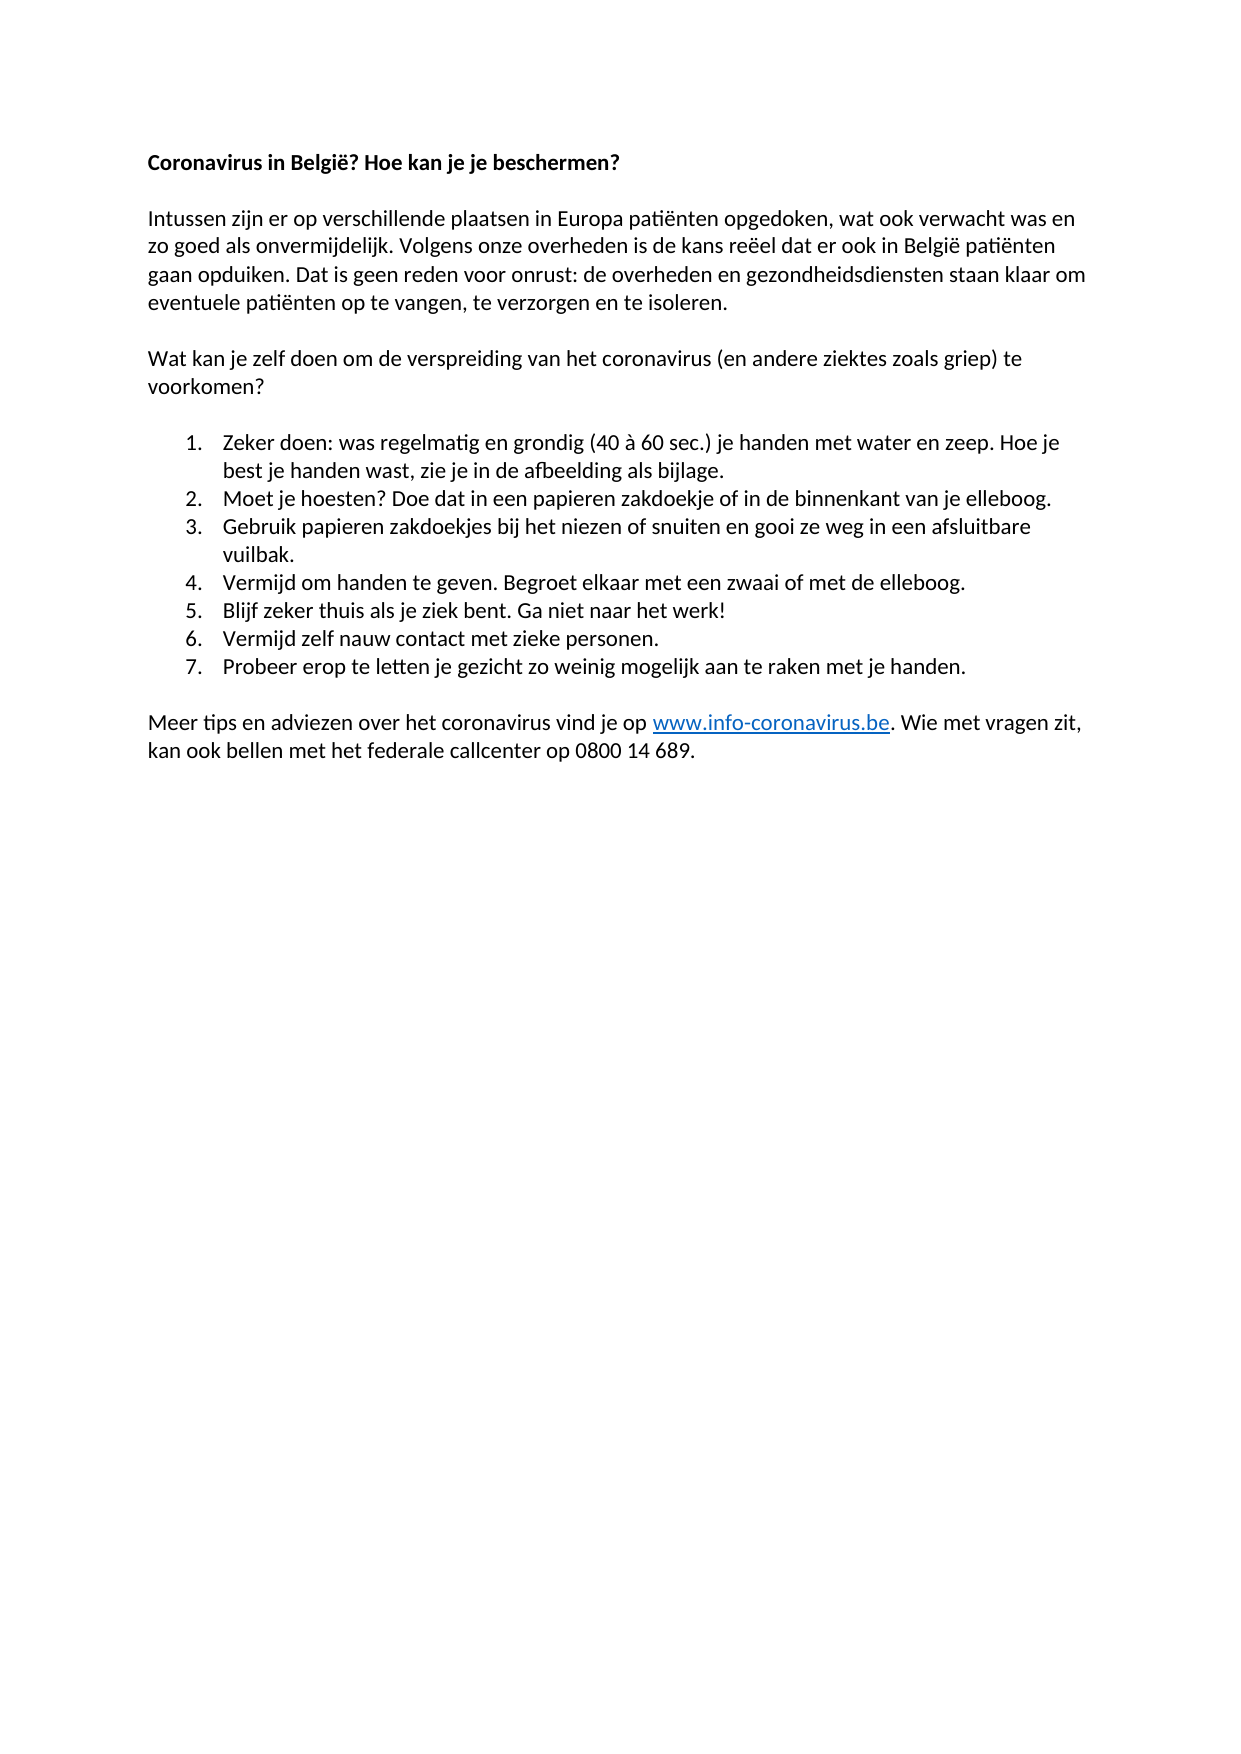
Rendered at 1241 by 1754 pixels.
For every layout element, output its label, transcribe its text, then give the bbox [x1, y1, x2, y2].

list Gebruik papieren zakdoekjes bij het niezen of snuiten en gooi ze weg in een afsluitbare vuilbak. [185, 512, 1093, 568]
list Blijf zeker thuis als je ziek bent. Ga niet naar het werk! [185, 596, 1093, 624]
list Vermijd zelf nauw contact met zieke personen. [185, 624, 1093, 652]
text Meer tips en adviezen over het coronavirus vind je op www.info-coronavirus.be. Wie met vragen zit, kan ook bellen met het federale callcenter op 0800 14 689. [148, 708, 1093, 764]
list Vermijd om handen te geven. Begroet elkaar met een zwaai of met de elleboog. [185, 568, 1093, 596]
text Wat kan je zelf doen om de verspreiding van het coronavirus (en andere ziektes zoals griep) te voorkomen? [148, 344, 1093, 400]
text Intussen zijn er op verschillende plaatsen in Europa patiënten opgedoken, wat ook verwacht was en zo goed als onvermijdelijk. Volgens onze overheden is de kans reëel dat er ook in België patiënten gaan opduiken. Dat is geen reden voor onrust: de overheden en gezondheidsdiensten staan klaar om eventuele patiënten op te vangen, te verzorgen en te isoleren. [148, 204, 1093, 316]
list Probeer erop te letten je gezicht zo weinig mogelijk aan te raken met je handen. [185, 652, 1093, 680]
list Moet je hoesten? Doe dat in een papieren zakdoekje of in de binnenkant van je elleboog. [185, 484, 1093, 512]
text Coronavirus in België? Hoe kan je je beschermen? [148, 148, 1093, 176]
list Zeker doen: was regelmatig en grondig (40 à 60 sec.) je handen met water en zeep. Hoe je best je handen wast, zie je in de afbeelding als bijlage. [185, 428, 1093, 484]
